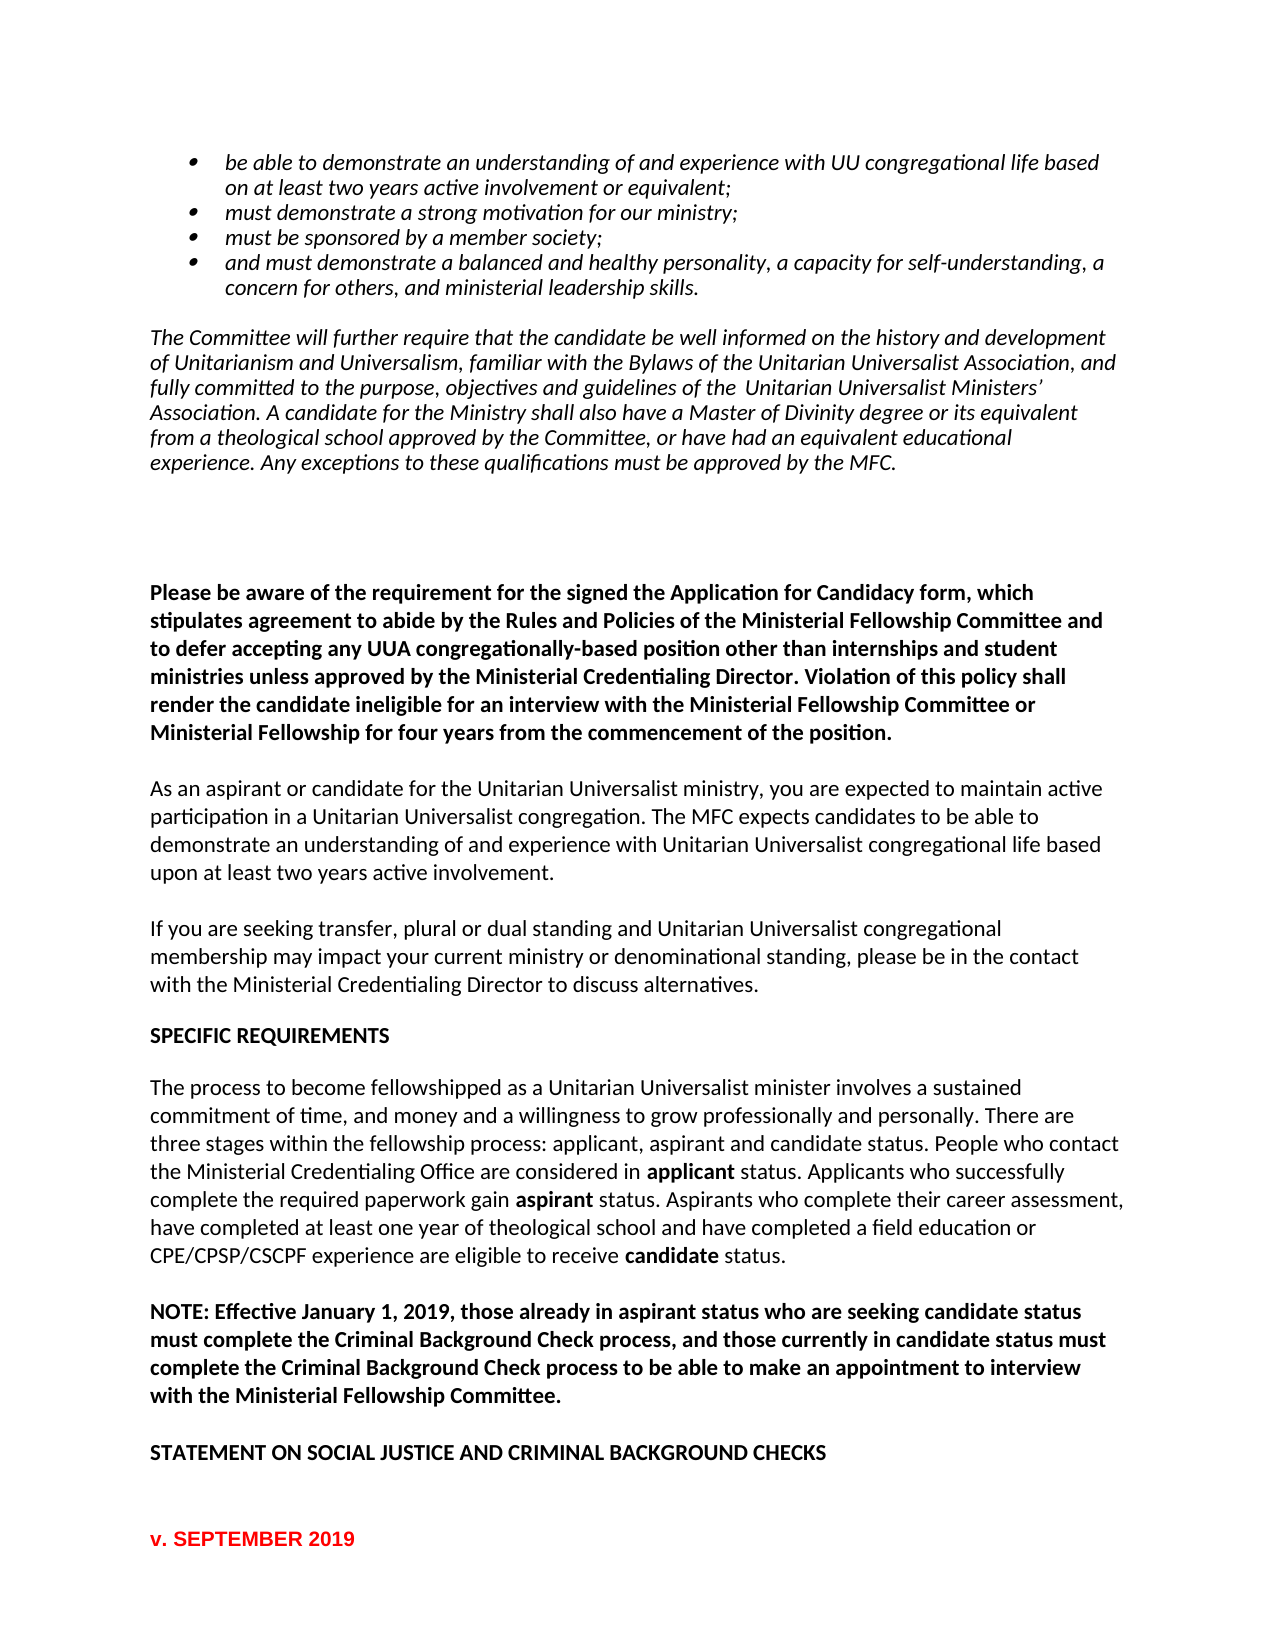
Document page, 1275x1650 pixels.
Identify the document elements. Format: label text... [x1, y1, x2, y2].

text The process to become fellowshipped as a Unitarian Universalist minister involves a sustained commitment of time, and money and a willingness to grow professionally and personally. There are three stages within the fellowship process: applicant, aspirant and candidate status. People who contact the Ministerial Credentialing Office are considered in applicant status. Applicants who successfully complete the required paperwork gain aspirant status. Aspirants who complete their career assessment, have completed at least one year of theological school and have completed a field education or CPE/CPSP/CSCPF experience are eligible to receive candidate status. [150, 1073, 1125, 1269]
list must be sponsored by a member society; [187, 225, 1125, 250]
text The Committee will further require that the candidate be well informed on the history and development of Unitarianism and Universalism, familiar with the Bylaws of the Unitarian Universalist Association, and fully committed to the purpose, objectives and guidelines of the Unitarian Universalist Ministers’ Association. A candidate for the Ministry shall also have a Master of Divinity degree or its equivalent from a theological school approved by the Committee, or have had an equivalent educational experience. Any exceptions to these qualifications must be approved by the MFC. [150, 325, 1125, 475]
list must demonstrate a strong motivation for our ministry; [187, 200, 1125, 225]
text Please be aware of the requirement for the signed the Application for Candidacy form, which stipulates agreement to abide by the Rules and Policies of the Ministerial Fellowship Committee and to defer accepting any UUA congregationally-based position other than internships and student ministries unless approved by the Ministerial Credentialing Director. Violation of this policy shall render the candidate ineligible for an interview with the Ministerial Fellowship Committee or Ministerial Fellowship for four years from the commencement of the position. [150, 578, 1125, 746]
list be able to demonstrate an understanding of and experience with UU congregational life based on at least two years active involvement or equivalent; [187, 150, 1125, 200]
text SPECIFIC REQUIREMENTS [150, 1023, 1125, 1048]
text NOTE: Effective January 1, 2019, those already in aspirant status who are seeking candidate status must complete the Criminal Background Check process, and those currently in candidate status must complete the Criminal Background Check process to be able to make an appointment to interview with the Ministerial Fellowship Committee. [150, 1297, 1125, 1409]
text As an aspirant or candidate for the Unitarian Universalist ministry, you are expected to maintain active participation in a Unitarian Universalist congregation. The MFC expects candidates to be able to demonstrate an understanding of and experience with Unitarian Universalist congregational life based upon at least two years active involvement. [150, 774, 1125, 886]
list and must demonstrate a balanced and healthy personality, a capacity for self-understanding, a concern for others, and ministerial leadership skills. [187, 250, 1125, 300]
text STATEMENT ON SOCIAL JUSTICE AND CRIMINAL BACKGROUND CHECKS [150, 1438, 1125, 1466]
text If you are seeking transfer, plural or dual standing and Unitarian Universalist congregational membership may impact your current ministry or denominational standing, please be in the contact with the Ministerial Credentialing Director to discuss alternatives. [150, 914, 1125, 998]
